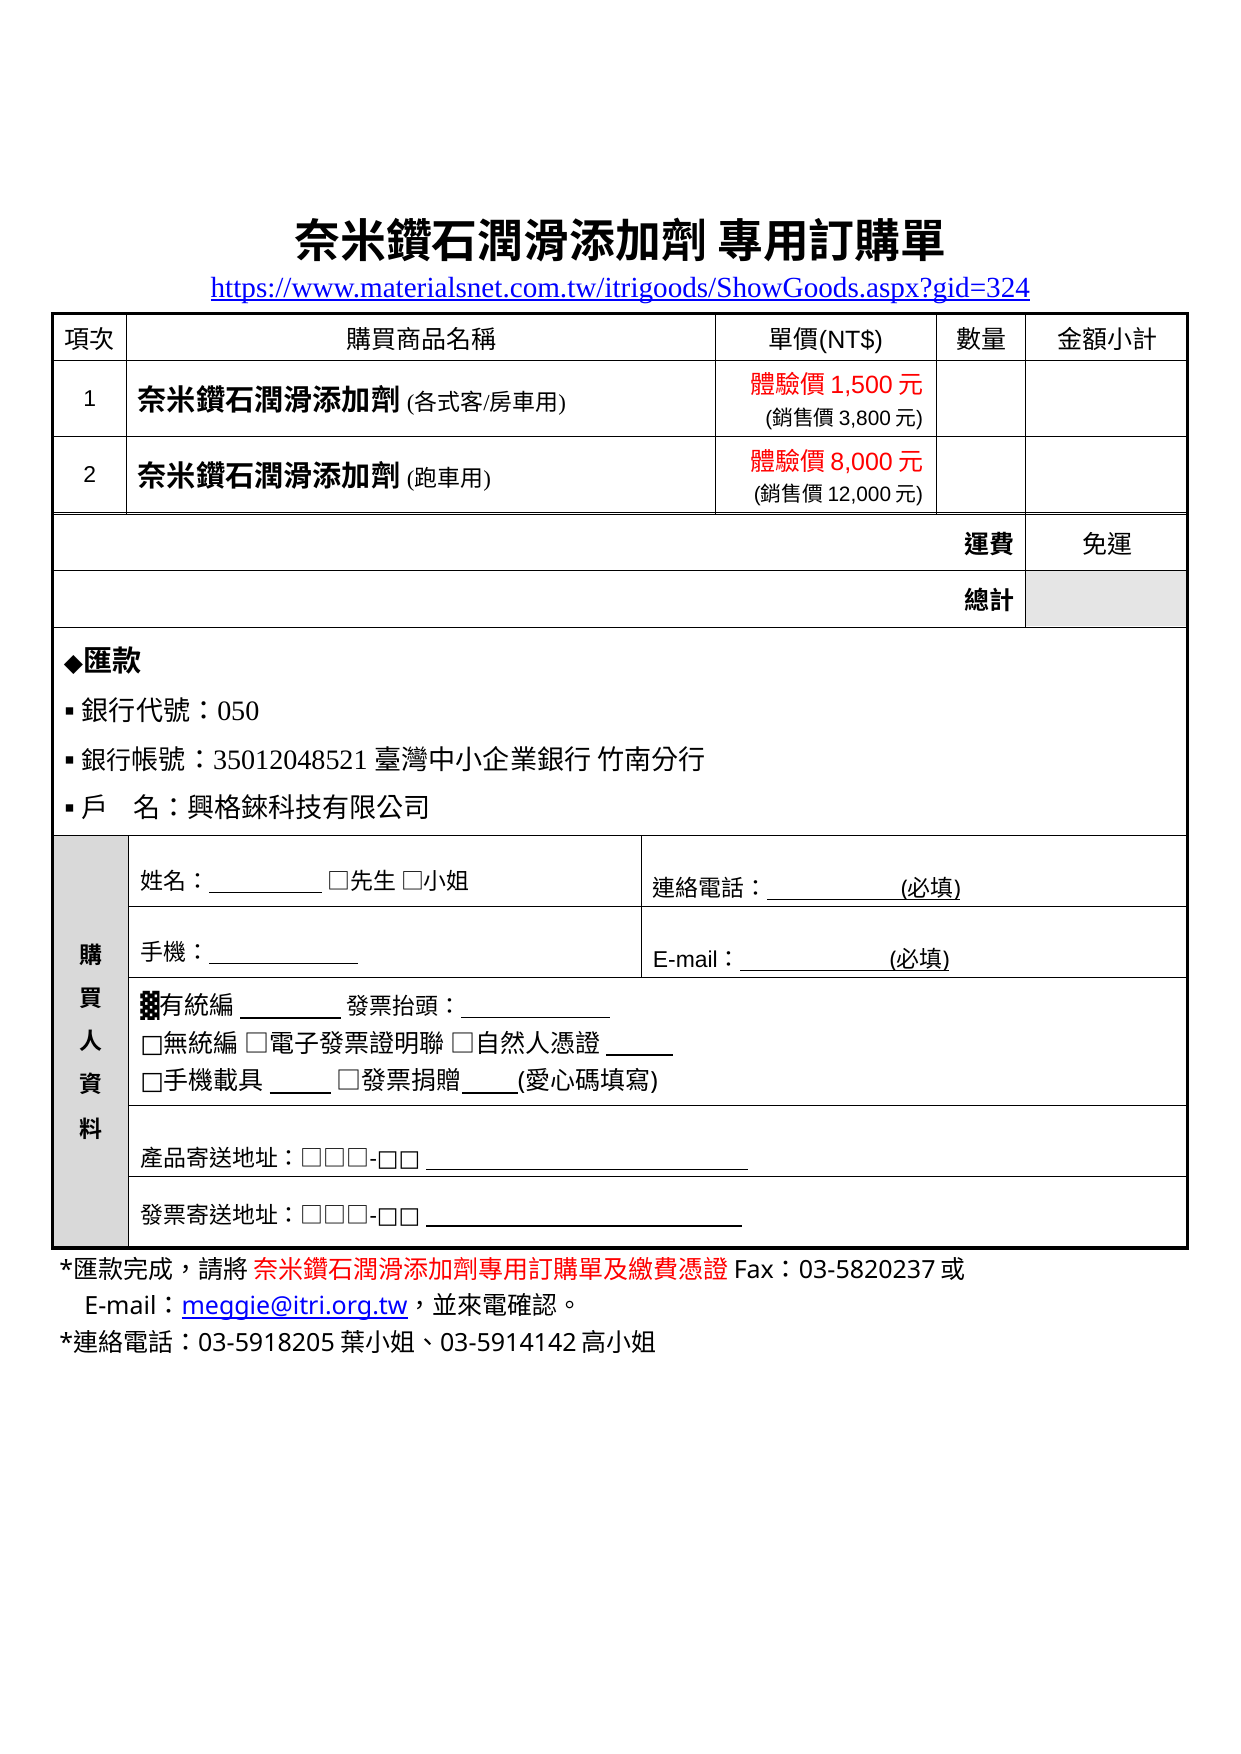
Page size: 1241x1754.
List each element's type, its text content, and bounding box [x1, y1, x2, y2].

table_cell 購 買 人 資 料 [54, 836, 128, 1246]
table_cell ▓有統編 發票抬頭： □無統編 □電子發票證明聯 □自然人憑證 □手機載具 □發票捐贈 (愛心碼填寫) [129, 978, 1186, 1105]
table_header 購買商品名稱 [127, 315, 715, 359]
table_cell 運費 [54, 515, 1025, 570]
table_header 數量 [937, 315, 1025, 359]
table_cell [1026, 361, 1186, 436]
table_cell 1 [54, 361, 126, 436]
text https://www.materialsnet.com.tw/itrigoods/ShowGoods.aspx?gid=324 [44, 270, 1196, 304]
text 奈米鑽石潤滑添加劑 專用訂購單 [44, 142, 1196, 270]
table_cell 體驗價1,500元 (銷售價3,800元) [716, 361, 936, 436]
table_cell 產品寄送地址：□□□-□□ [129, 1106, 1186, 1176]
table_header 單價(NT$) [716, 315, 936, 359]
table_header 金額小計 [1026, 315, 1186, 359]
table_cell 免運 [1026, 515, 1186, 570]
table_cell E-mail： (必填) [642, 907, 1186, 977]
table_cell 發票寄送地址：□□□-□□ [129, 1177, 1186, 1246]
table_cell [937, 361, 1025, 436]
table_cell 奈米鑽石潤滑添加劑 (各式客/房車用) [127, 361, 715, 436]
table_cell 姓名： □先生 □小姐 [129, 836, 641, 906]
table_cell 體驗價8,000元 (銷售價12,000元) [716, 437, 936, 512]
table_cell 連絡電話： (必填) [642, 836, 1186, 906]
table_cell 總計 [54, 571, 1025, 626]
text E-mail：meggie@itri.org.tw，並來電確認。 [59, 1286, 1196, 1322]
text *連絡電話：03-5918205葉小姐、03-5914142高小姐 [59, 1322, 1196, 1358]
table_cell [1026, 571, 1186, 626]
table_cell [1026, 437, 1186, 512]
table_cell 奈米鑽石潤滑添加劑 (跑車用) [127, 437, 715, 512]
text *匯款完成，請將 奈米鑽石潤滑添加劑專用訂購單及繳費憑證Fax：03-5820237或 [59, 1249, 1196, 1286]
table_cell 2 [54, 437, 126, 512]
table_cell 手機： [129, 907, 641, 977]
table_cell [937, 437, 1025, 512]
table_header 項次 [54, 315, 126, 359]
table_cell ◆匯款 銀行代號：050 銀行帳號：35012048521 臺灣中小企業銀行 竹南分行 戶 名：興格錸科技有限公司 [54, 628, 1186, 835]
